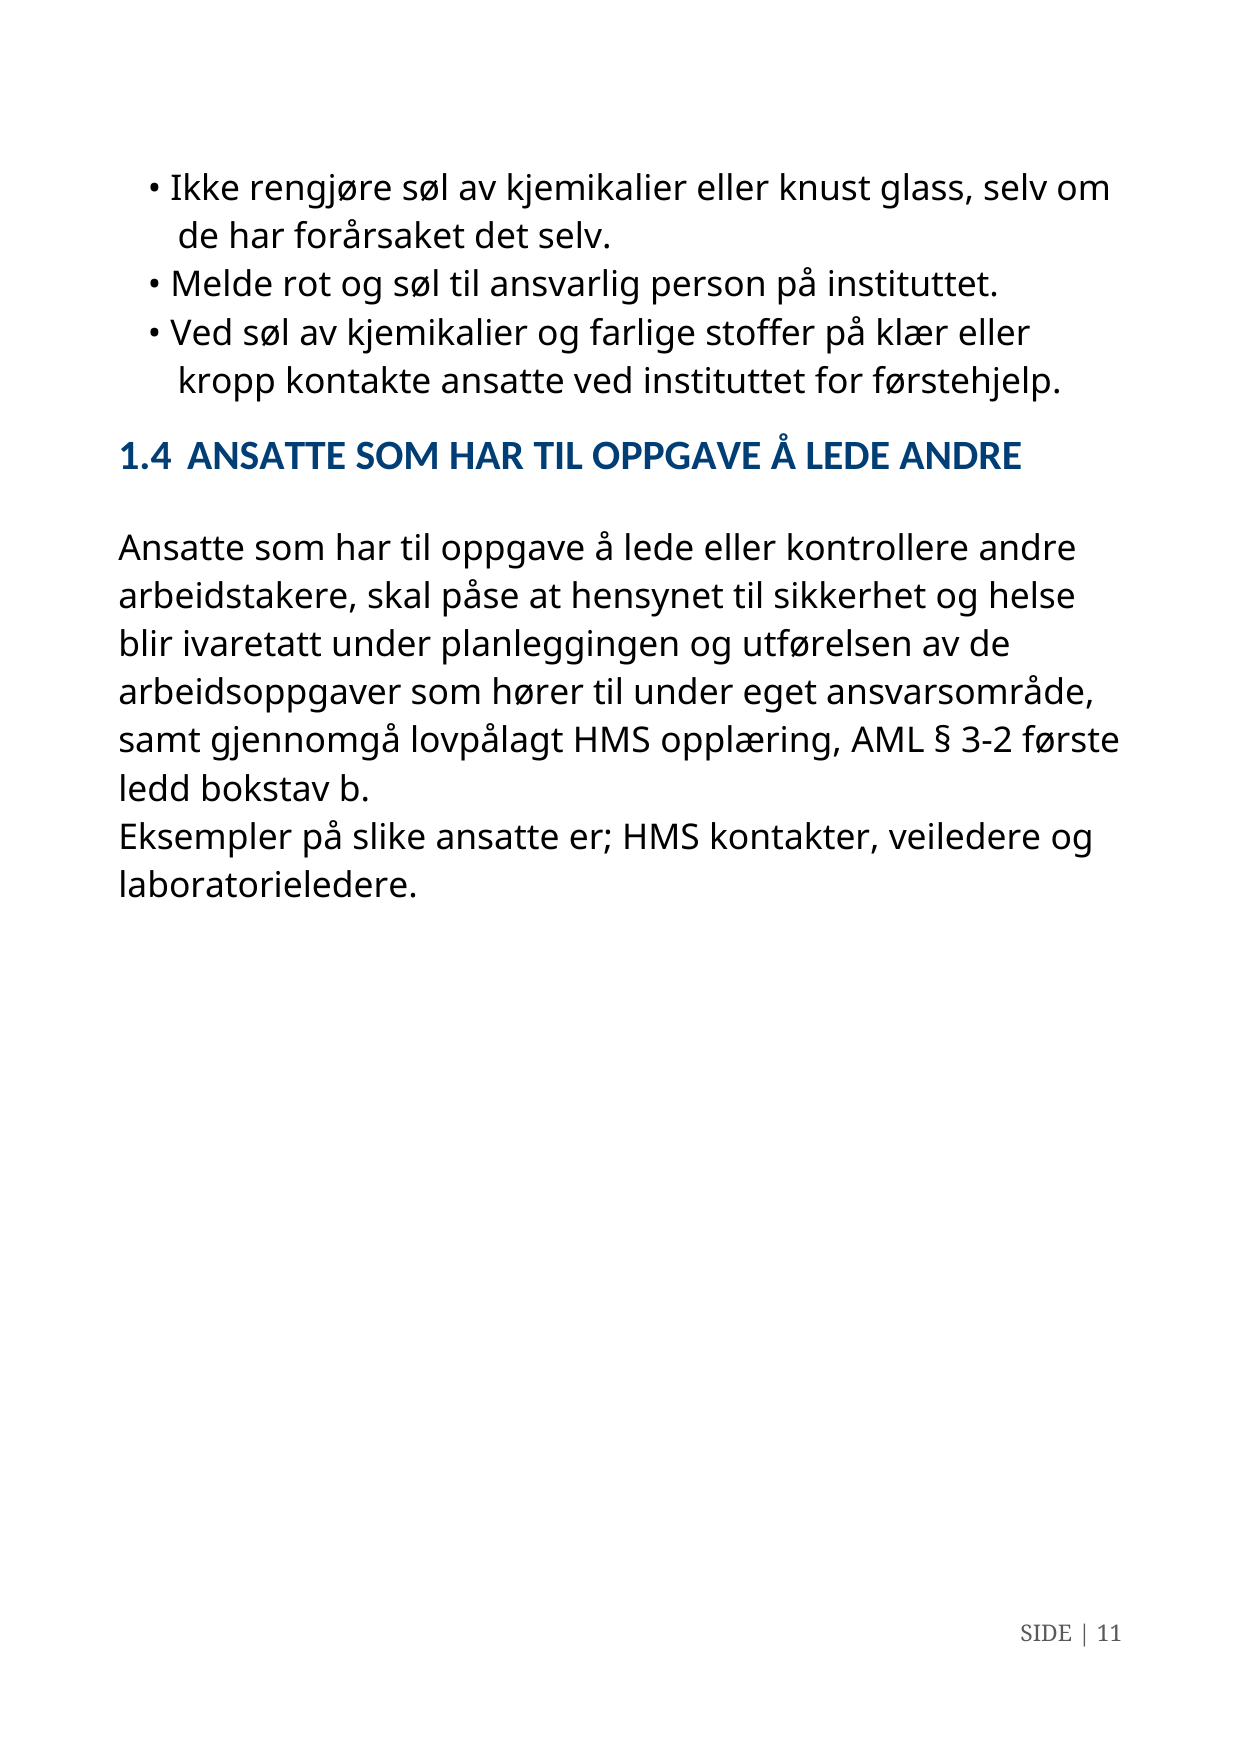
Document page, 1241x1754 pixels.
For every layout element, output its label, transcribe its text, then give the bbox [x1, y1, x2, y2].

text Ansatte som har til oppgave å lede eller kontrollere andre arbeidstakere, skal påse at hensynet til sikkerhet og helse blir ivaretatt under planleggingen og utførelsen av de arbeidsoppgaver som hører til under eget ansvarsområde, samt gjennomgå lovpålagt HMS opplæring, AML § 3-2 første ledd bokstav b. [118, 522, 1122, 811]
text Eksempler på slike ansatte er; HMS kontakter, veiledere og laboratorieledere. [118, 811, 1122, 908]
subtitle ANSATTE SOM HAR TIL OPPGAVE Å LEDE ANDRE [118, 429, 1167, 479]
list • Ved søl av kjemikalier og farlige stoffer på klær eller kropp kontakte ansatte ved instituttet for førstehjelp. [148, 307, 1122, 404]
list • Melde rot og søl til ansvarlig person på instituttet. [148, 259, 1122, 307]
list • Ikke rengjøre søl av kjemikalier eller knust glass, selv om de har forårsaket det selv. [148, 162, 1122, 259]
